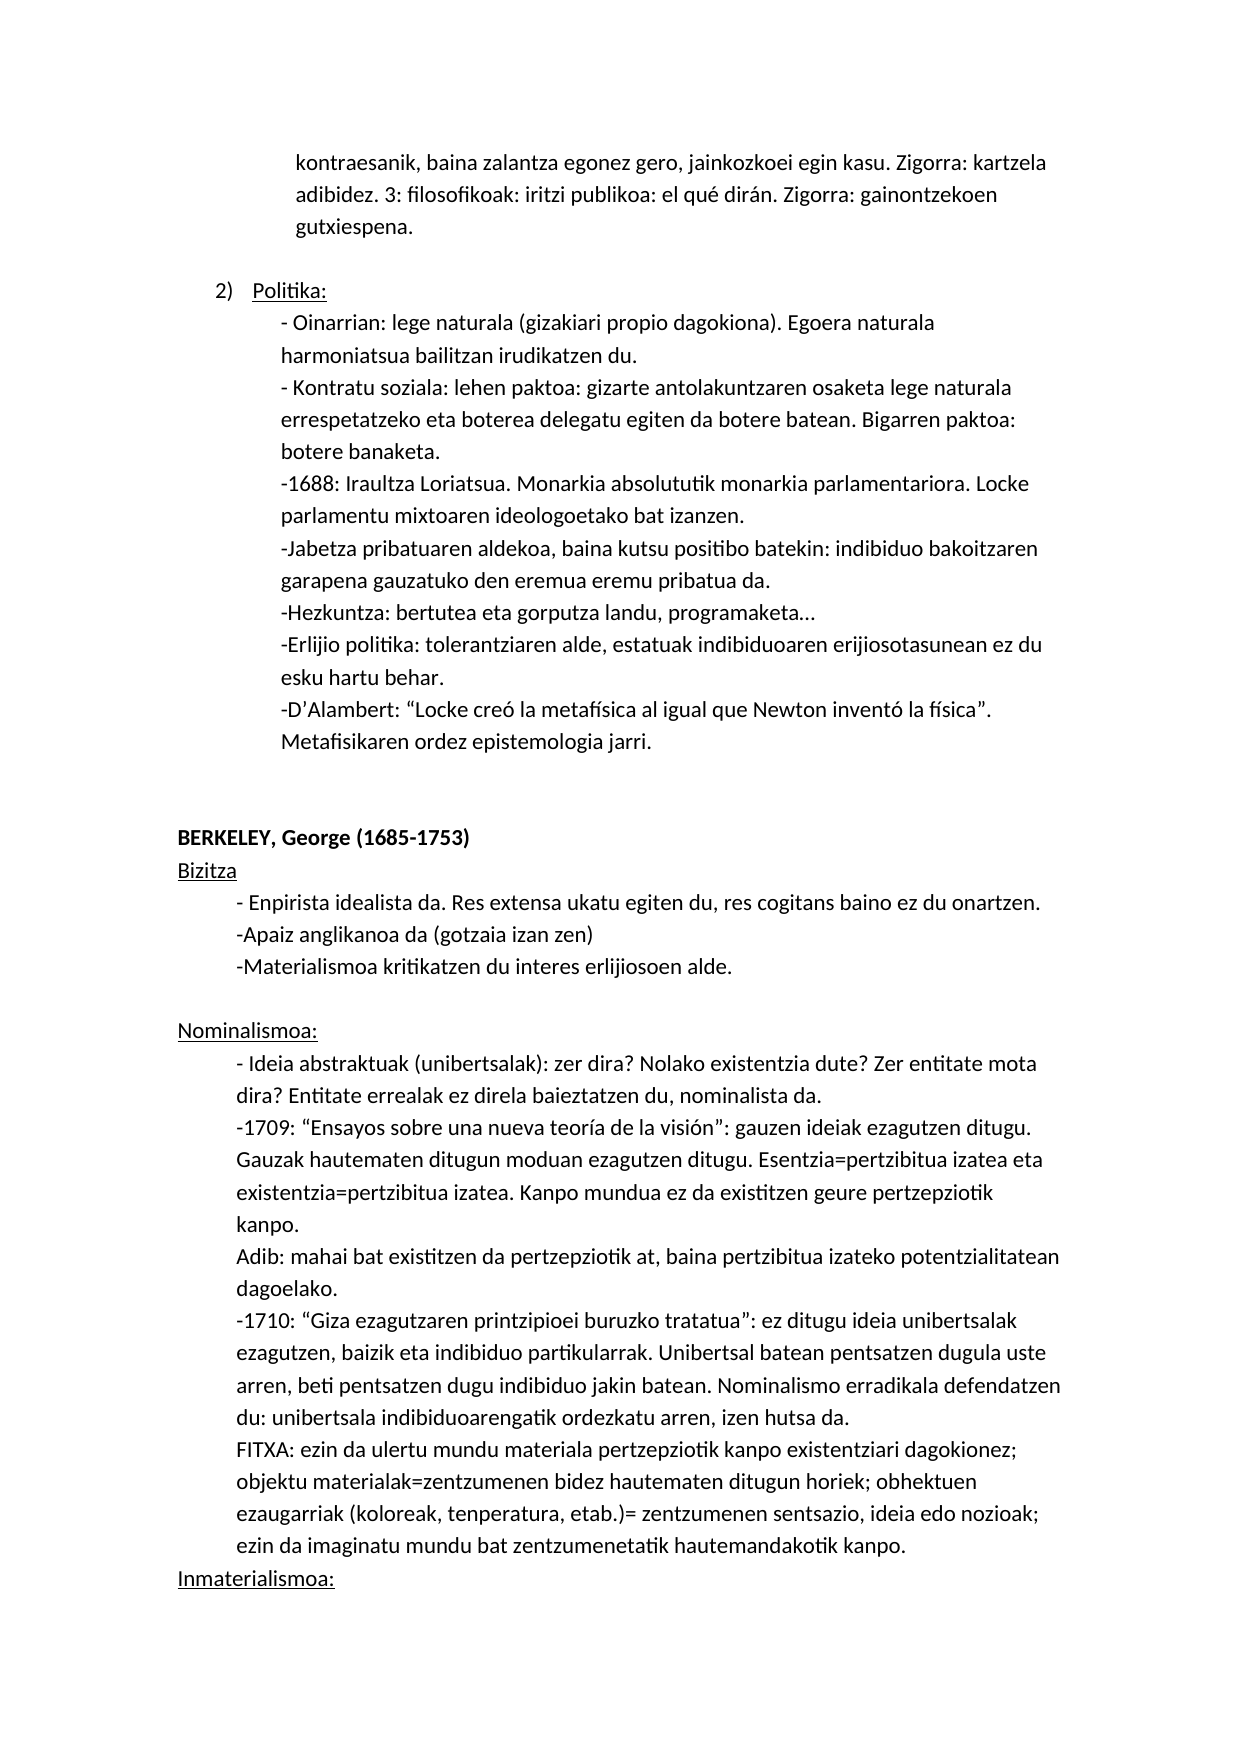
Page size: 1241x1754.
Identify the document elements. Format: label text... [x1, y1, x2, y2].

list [295, 148, 1063, 240]
list BERKELEY, George (1685-1753) [177, 823, 1063, 852]
list Politika: [215, 276, 1063, 304]
list - Enpirista idealista da. Res extensa ukatu egiten du, res cogitans baino ez du onartzen. [236, 888, 1063, 916]
list -1710: “Giza ezagutzaren printzipioei buruzko tratatua”: ez ditugu ideia unibertsalak ezagutzen, baizik eta indibiduo partikularrak. Unibertsal batean pentsatzen dugula uste arren, beti pentsatzen dugu indibiduo jakin batean. Nominalismo erradikala defendatzen du: unibertsala indibiduoarengatik ordezkatu arren, izen hutsa da. [236, 1306, 1063, 1431]
list -Materialismoa kritikatzen du interes erlijiosoen alde. [236, 952, 1063, 980]
list -Hezkuntza: bertutea eta gorputza landu, programaketa… [281, 598, 1063, 626]
list -1688: Iraultza Loriatsua. Monarkia absolututik monarkia parlamentariora. Locke parlamentu mixtoaren ideologoetako bat izanzen. [281, 469, 1063, 530]
list -1709: “Ensayos sobre una nueva teoría de la visión”: gauzen ideiak ezagutzen ditugu. Gauzak hautematen ditugun moduan ezagutzen ditugu. Esentzia=pertzibitua izatea eta existentzia=pertzibitua izatea. Kanpo mundua ez da existitzen geure pertzepziotik kanpo. [236, 1113, 1063, 1238]
list -Apaiz anglikanoa da (gotzaia izan zen) [236, 920, 1063, 948]
list - Oinarrian: lege naturala (gizakiari propio dagokiona). Egoera naturala harmoniatsua bailitzan irudikatzen du. [281, 308, 1063, 369]
list -Erlijio politika: tolerantziaren alde, estatuak indibiduoaren erijiosotasunean ez du esku hartu behar. [281, 630, 1063, 691]
list - Kontratu soziala: lehen paktoa: gizarte antolakuntzaren osaketa lege naturala errespetatzeko eta boterea delegatu egiten da botere batean. Bigarren paktoa: botere banaketa. [281, 373, 1063, 465]
list Inmaterialismoa: [177, 1564, 1063, 1592]
list -Jabetza pribatuaren aldekoa, baina kutsu positibo batekin: indibiduo bakoitzaren garapena gauzatuko den eremua eremu pribatua da. [281, 534, 1063, 594]
list Bizitza [177, 856, 1063, 884]
list - Ideia abstraktuak (unibertsalak): zer dira? Nolako existentzia dute? Zer entitate mota dira? Entitate errealak ez direla baieztatzen du, nominalista da. [236, 1049, 1063, 1109]
list -D’Alambert: “Locke creó la metafísica al igual que Newton inventó la física”. Metafisikaren ordez epistemologia jarri. [281, 695, 1063, 755]
list Adib: mahai bat existitzen da pertzepziotik at, baina pertzibitua izateko potentzialitatean dagoelako. [236, 1242, 1063, 1302]
list FITXA: ezin da ulertu mundu materiala pertzepziotik kanpo existentziari dagokionez; objektu materialak=zentzumenen bidez hautematen ditugun horiek; obhektuen ezaugarriak (koloreak, tenperatura, etab.)= zentzumenen sentsazio, ideia edo nozioak; ezin da imaginatu mundu bat zentzumenetatik hautemandakotik kanpo. [236, 1435, 1063, 1560]
list Nominalismoa: [177, 1017, 1063, 1045]
